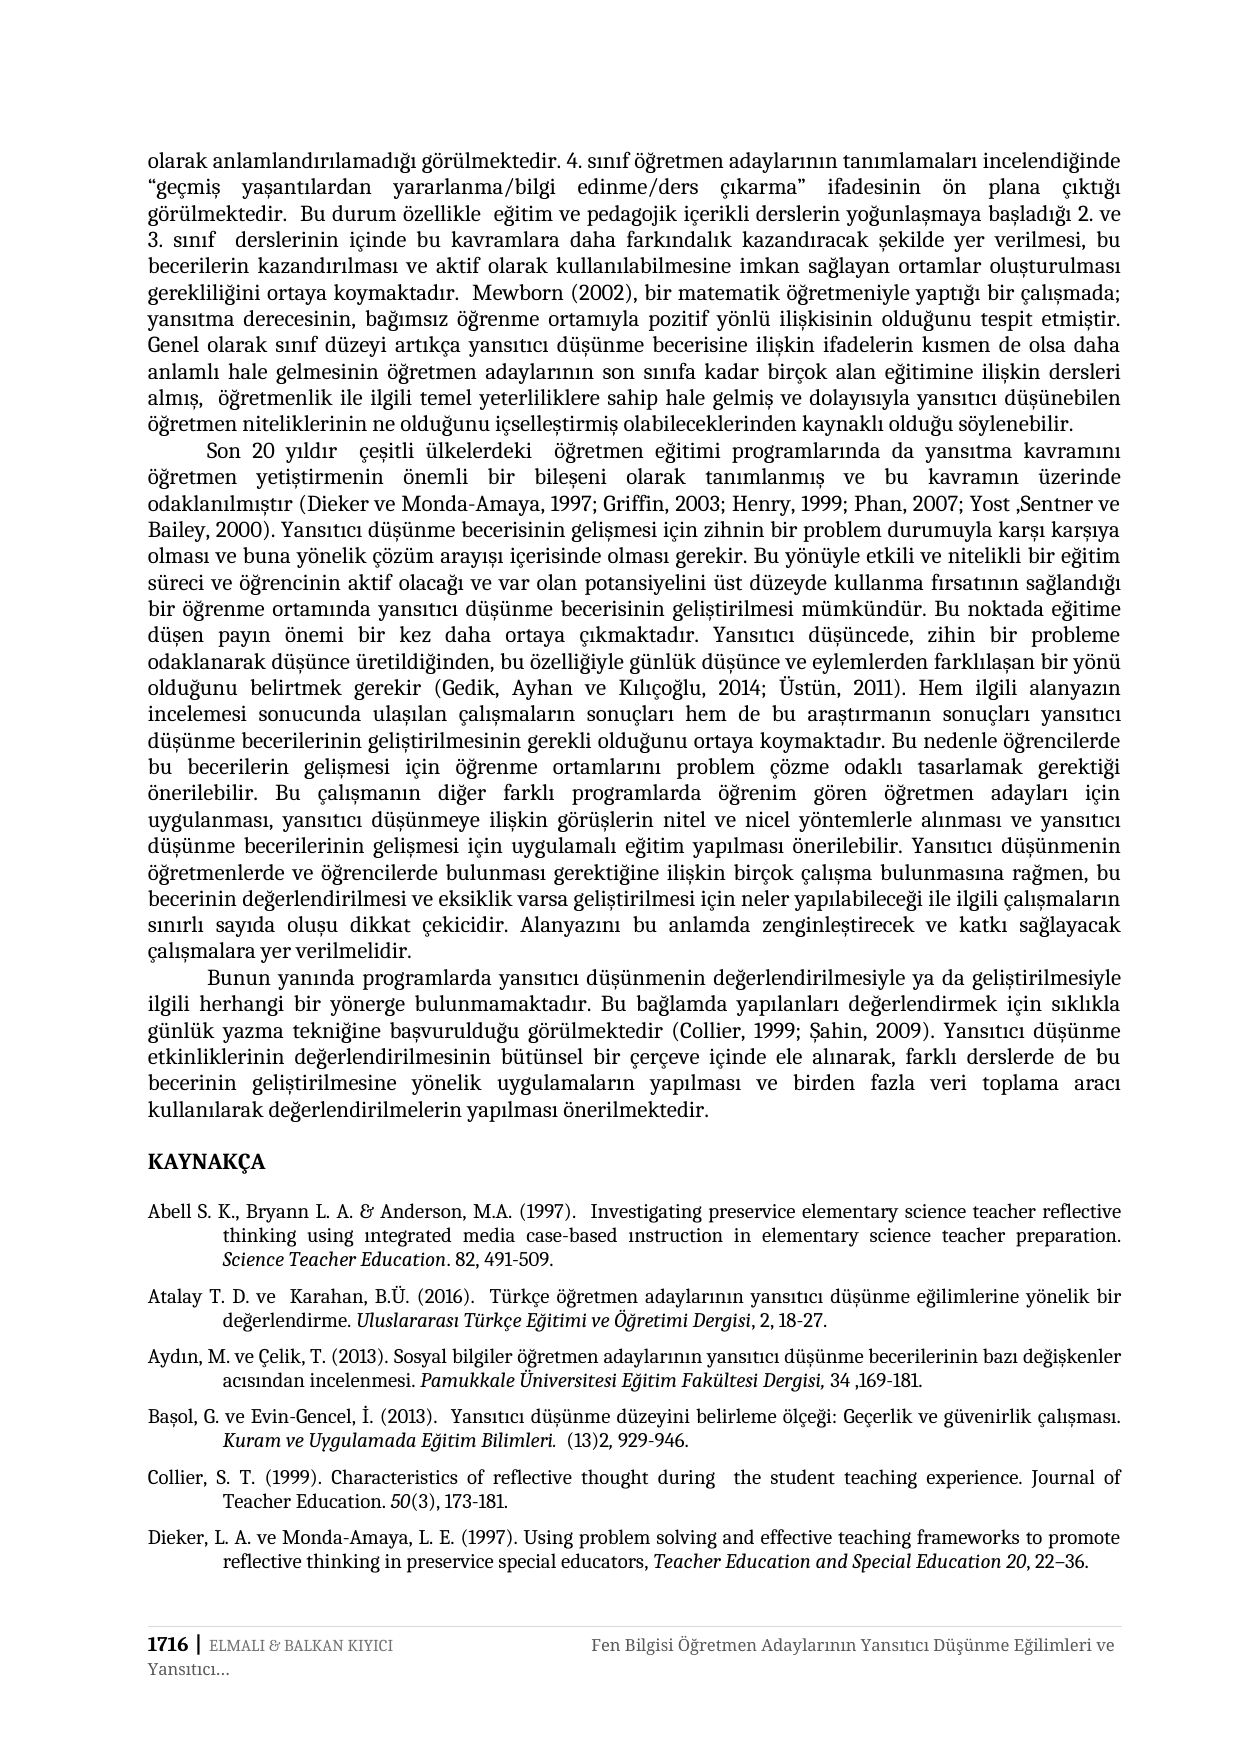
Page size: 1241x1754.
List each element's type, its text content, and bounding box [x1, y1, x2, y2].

text Dieker, L. A. ve Monda-Amaya, L. E. (1997). Using problem solving and effective teaching frameworks to promote reflective thinking in preservice special educators, Teacher Education and Special Education 20, 22–36. [148, 1526, 1122, 1574]
text Abell S. K., Bryann L. A. & Anderson, M.A. (1997). Investigating preservice elementary science teacher reflective thinking using ıntegrated media case-based ınstruction in elementary science teacher preparation. Science Teacher Education. 82, 491-509. [148, 1200, 1122, 1272]
text Son 20 yıldır çeşitli ülkelerdeki öğretmen eğitimi programlarında da yansıtma kavramını öğretmen yetiştirmenin önemli bir bileşeni olarak tanımlanmış ve bu kavramın üzerinde odaklanılmıştır (Dieker ve Monda-Amaya, 1997; Griffin, 2003; Henry, 1999; Phan, 2007; Yost ,Sentner ve Bailey, 2000). Yansıtıcı düşünme becerisinin gelişmesi için zihnin bir problem durumuyla karşı karşıya olması ve buna yönelik çözüm arayışı içerisinde olması gerekir. Bu yönüyle etkili ve nitelikli bir eğitim süreci ve öğrencinin aktif olacağı ve var olan potansiyelini üst düzeyde kullanma fırsatının sağlandığı bir öğrenme ortamında yansıtıcı düşünme becerisinin geliştirilmesi mümkündür. Bu noktada eğitime düşen payın önemi bir kez daha ortaya çıkmaktadır. Yansıtıcı düşüncede, zihin bir probleme odaklanarak düşünce üretildiğinden, bu özelliğiyle günlük düşünce ve eylemlerden farklılaşan bir yönü olduğunu belirtmek gerekir (Gedik, Ayhan ve Kılıçoğlu, 2014; Üstün, 2011). Hem ilgili alanyazın incelemesi sonucunda ulaşılan çalışmaların sonuçları hem de bu araştırmanın sonuçları yansıtıcı düşünme becerilerinin geliştirilmesinin gerekli olduğunu ortaya koymaktadır. Bu nedenle öğrencilerde bu becerilerin gelişmesi için öğrenme ortamlarını problem çözme odaklı tasarlamak gerektiği önerilebilir. Bu çalışmanın diğer farklı programlarda öğrenim gören öğretmen adayları için uygulanması, yansıtıcı düşünmeye ilişkin görüşlerin nitel ve nicel yöntemlerle alınması ve yansıtıcı düşünme becerilerinin gelişmesi için uygulamalı eğitim yapılması önerilebilir. Yansıtıcı düşünmenin öğretmenlerde ve öğrencilerde bulunması gerektiğine ilişkin birçok çalışma bulunmasına rağmen, bu becerinin değerlendirilmesi ve eksiklik varsa geliştirilmesi için neler yapılabileceği ile ilgili çalışmaların sınırlı sayıda oluşu dikkat çekicidir. Alanyazını bu anlamda zenginleştirecek ve katkı sağlayacak çalışmalara yer verilmelidir. [148, 438, 1122, 965]
text KAYNAKÇA [148, 1148, 1122, 1175]
text Atalay T. D. ve Karahan, B.Ü. (2016). Türkçe öğretmen adaylarının yansıtıcı düşünme eğilimlerine yönelik bir değerlendirme. Uluslararası Türkçe Eğitimi ve Öğretimi Dergisi, 2, 18-27. [148, 1284, 1122, 1332]
text Başol, G. ve Evin-Gencel, İ. (2013). Yansıtıcı düşünme düzeyini belirleme ölçeği: Geçerlik ve güvenirlik çalışması. Kuram ve Uygulamada Eğitim Bilimleri. (13)2, 929-946. [148, 1405, 1122, 1453]
text Collier, S. T. (1999). Characteristics of reflective thought during the student teaching experience. Journal of Teacher Education. 50(3), 173-181. [148, 1466, 1122, 1513]
text Aydın, M. ve Çelik, T. (2013). Sosyal bilgiler öğretmen adaylarının yansıtıcı düşünme becerilerinin bazı değişkenler acısından incelenmesi. Pamukkale Üniversitesi Eğitim Fakültesi Dergisi, 34 ,169-181. [148, 1345, 1122, 1393]
text Bunun yanında programlarda yansıtıcı düşünmenin değerlendirilmesiyle ya da geliştirilmesiyle ilgili herhangi bir yönerge bulunmamaktadır. Bu bağlamda yapılanları değerlendirmek için sıklıkla günlük yazma tekniğine başvurulduğu görülmektedir (Collier, 1999; Şahin, 2009). Yansıtıcı düşünme etkinliklerinin değerlendirilmesinin bütünsel bir çerçeve içinde ele alınarak, farklı derslerde de bu becerinin geliştirilmesine yönelik uygulamaların yapılması ve birden fazla veri toplama aracı kullanılarak değerlendirilmelerin yapılması önerilmektedir. [148, 965, 1122, 1123]
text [148, 148, 1122, 438]
